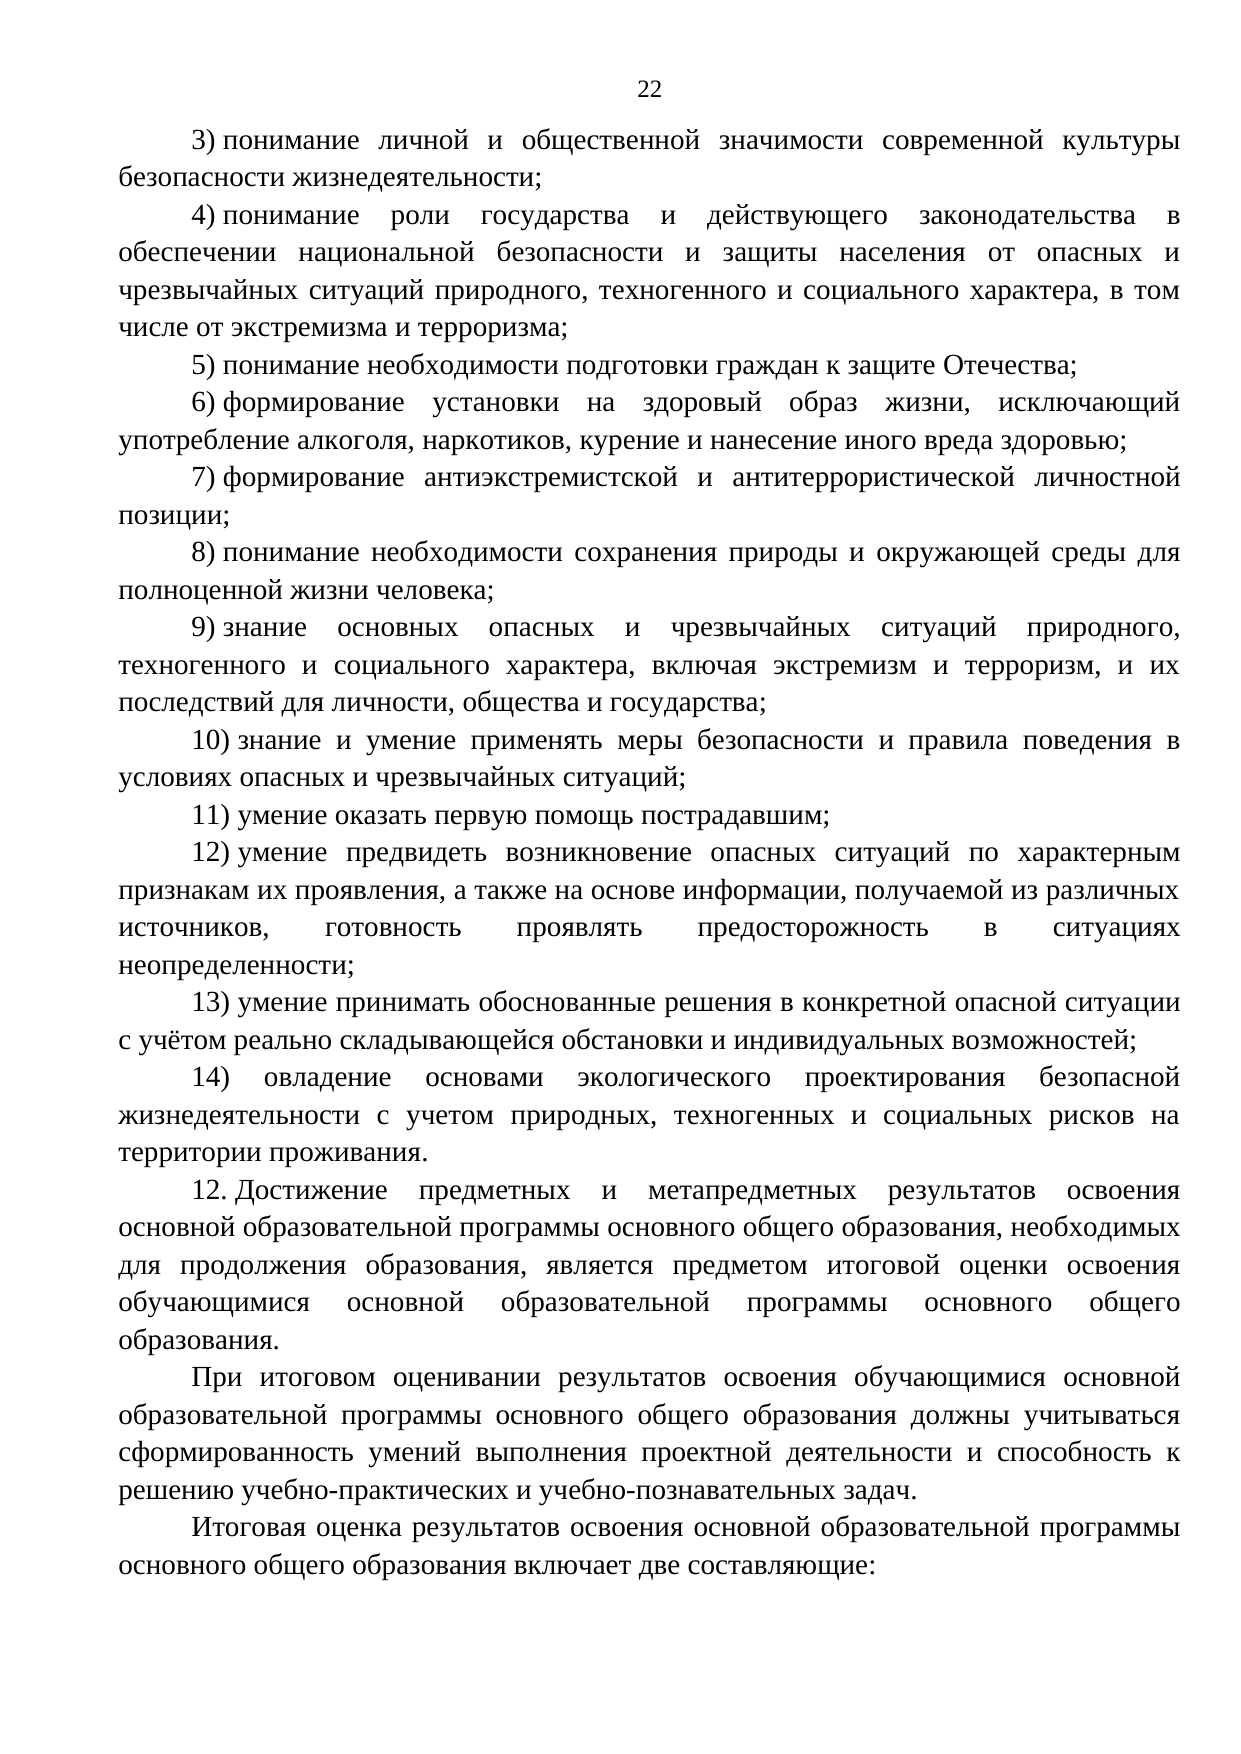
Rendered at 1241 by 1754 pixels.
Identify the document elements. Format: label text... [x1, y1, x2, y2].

text 11) умение оказать первую помощь пострадавшим; [118, 793, 1181, 831]
text 12) умение предвидеть возникновение опасных ситуаций по характерным признакам их проявления, а также на основе информации, получаемой из различных источников, готовность проявлять предосторожность в ситуациях неопределенности; [118, 831, 1181, 981]
text 8) понимание необходимости сохранения природы и окружающей среды для полноценной жизни человека; [118, 531, 1181, 606]
text 10) знание и умение применять меры безопасности и правила поведения в условиях опасных и чрезвычайных ситуаций; [118, 718, 1181, 793]
text 12. Достижение предметных и метапредметных результатов освоения основной образовательной программы основного общего образования, необходимых для продолжения образования, является предметом итоговой оценки освоения обучающимися основной образовательной программы основного общего образования. [118, 1168, 1181, 1356]
text 5) понимание необходимости подготовки граждан к защите Отечества; [118, 343, 1181, 381]
text 3) понимание личной и общественной значимости современной культуры безопасности жизнедеятельности; [118, 118, 1181, 193]
text При итоговом оценивании результатов освоения обучающимися основной образовательной программы основного общего образования должны учитываться сформированность умений выполнения проектной деятельности и способность к решению учебно-практических и учебно-познавательных задач. [118, 1356, 1181, 1506]
text Итоговая оценка результатов освоения основной образовательной программы основного общего образования включает две составляющие: [118, 1506, 1181, 1581]
text 7) формирование антиэкстремистской и антитеррористической личностной позиции; [118, 456, 1181, 531]
text 9) знание основных опасных и чрезвычайных ситуаций природного, техногенного и социального характера, включая экстремизм и терроризм, и их последствий для личности, общества и государства; [118, 606, 1181, 718]
text 4) понимание роли государства и действующего законодательства в обеспечении национальной безопасности и защиты населения от опасных и чрезвычайных ситуаций природного, техногенного и социального характера, в том числе от экстремизма и терроризма; [118, 193, 1181, 343]
text 13) умение принимать обоснованные решения в конкретной опасной ситуации с учётом реально складывающейся обстановки и индивидуальных возможностей; [118, 981, 1181, 1056]
text 6) формирование установки на здоровый образ жизни, исключающий употребление алкоголя, наркотиков, курение и нанесение иного вреда здоровью; [118, 381, 1181, 456]
text 14) овладение основами экологического проектирования безопасной жизнедеятельности с учетом природных, техногенных и социальных рисков на территории проживания. [118, 1056, 1181, 1168]
